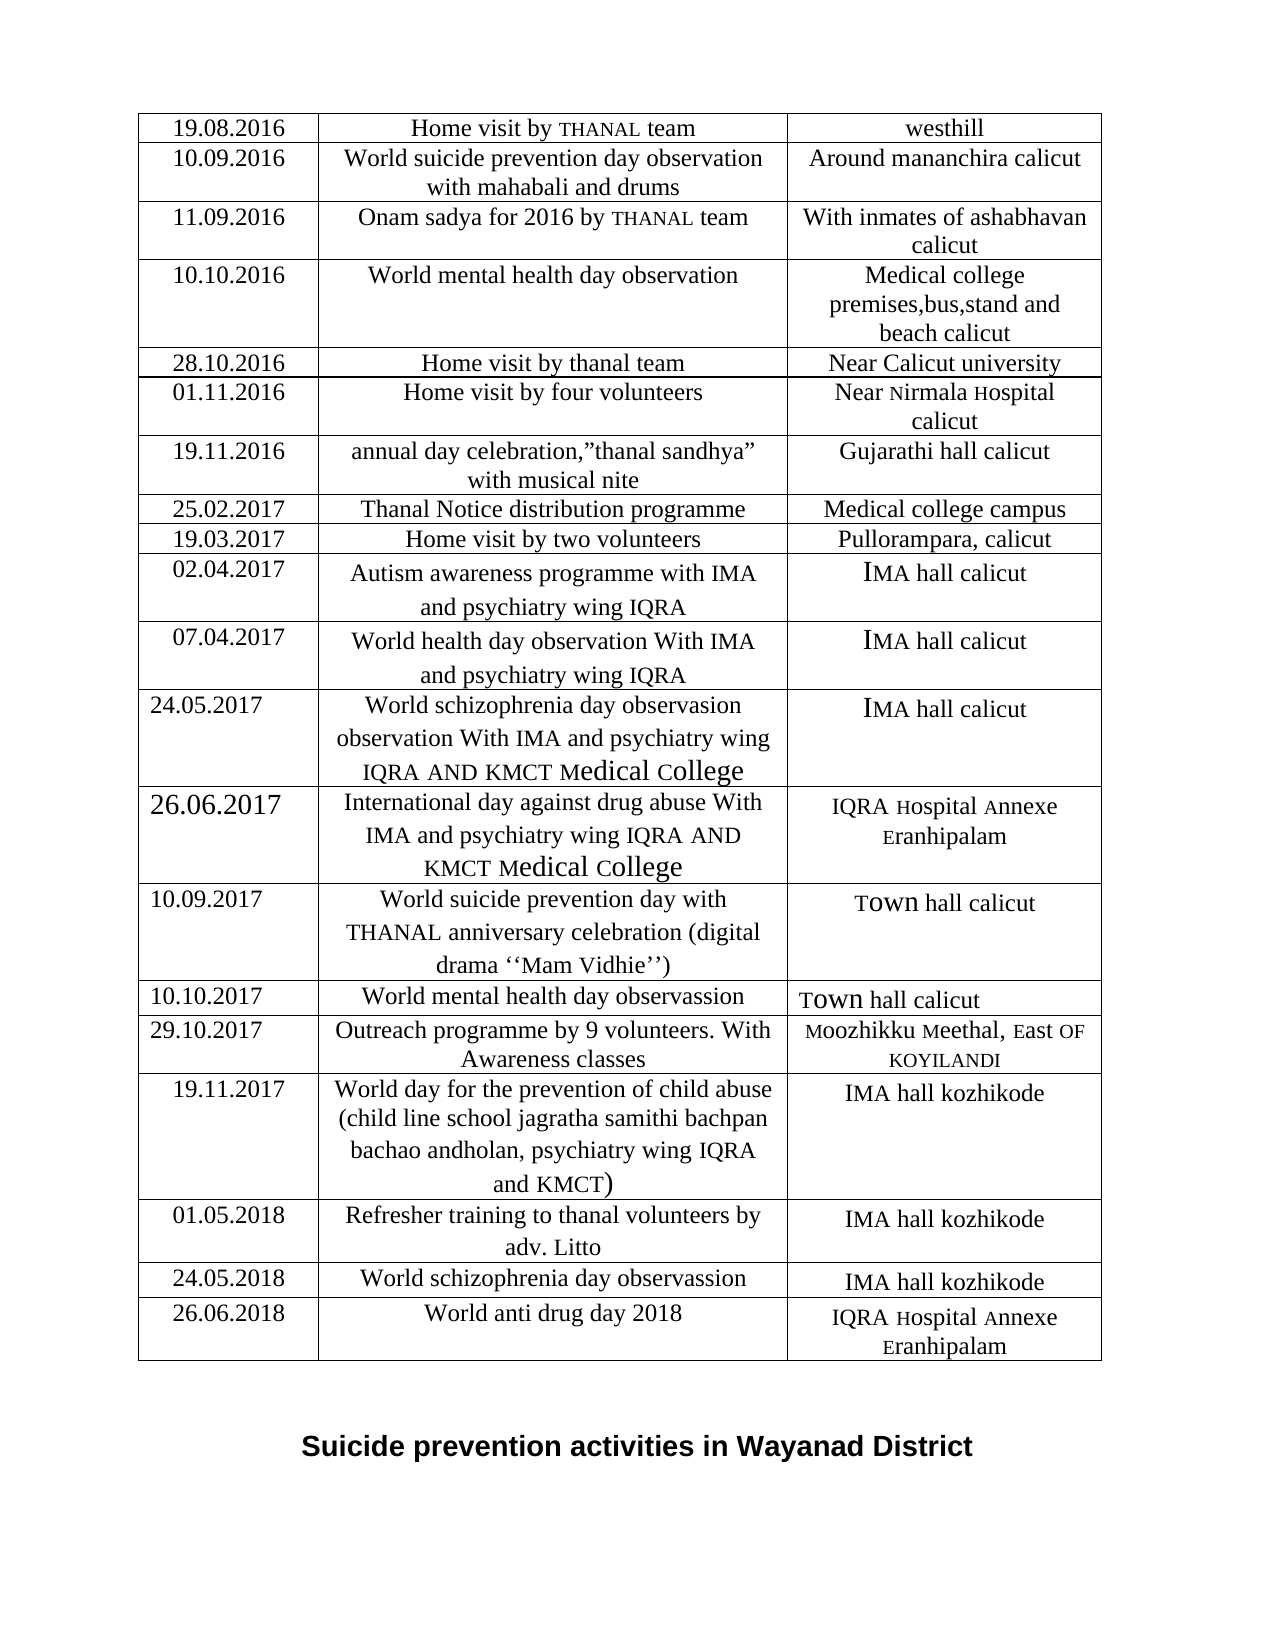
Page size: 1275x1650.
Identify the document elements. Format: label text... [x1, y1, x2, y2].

table_cell With inmates of ashabhavan calicut [788, 202, 1101, 259]
table_cell Near nirmala hospital calicut [788, 378, 1101, 435]
table_cell World anti drug day 2018 [319, 1298, 787, 1360]
table_cell town hall calicut [788, 884, 1101, 980]
table_cell World suicide prevention day observation with mahabali and drums [319, 143, 787, 201]
table_cell 29.10.2017 [139, 1016, 318, 1073]
table_cell World mental health day observation [319, 260, 787, 347]
table_cell Medical college campus [788, 495, 1101, 523]
table_cell Thanal Notice distribution programme [319, 495, 787, 523]
table_cell 19.11.2016 [139, 436, 318, 493]
table_cell town hall calicut [788, 981, 1101, 1014]
table_cell World schizophrenia day observassion [319, 1263, 787, 1297]
table_cell Home visit by thanal team [319, 348, 787, 376]
table_cell Ima hall calicut [788, 554, 1101, 621]
table_cell Gujarathi hall calicut [788, 436, 1101, 493]
table_cell 24.05.2018 [139, 1263, 318, 1297]
table_cell World suicide prevention day with thanal anniversary celebration (digital drama ‘‘mam vidhie’’) [319, 884, 787, 980]
table_cell 11.09.2016 [139, 202, 318, 259]
table_cell 25.02.2017 [139, 495, 318, 523]
table_cell Ima hall calicut [788, 690, 1101, 786]
table_header Home visit by thanal team [319, 114, 787, 142]
table_cell 10.10.2016 [139, 260, 318, 347]
table_cell World mental health day observassion [319, 981, 787, 1014]
table_cell 24.05.2017 [139, 690, 318, 786]
table_cell Outreach programme by 9 volunteers. With Awareness classes [319, 1016, 787, 1073]
table_cell 19.03.2017 [139, 524, 318, 553]
table_header 19.08.2016 [139, 114, 318, 142]
table_cell Home visit by two volunteers [319, 524, 787, 553]
table_cell Around mananchira calicut [788, 143, 1101, 201]
table_cell World schizophrenia day observasion observation With ima and psychiatry wing iqra and kmct medical college [319, 690, 787, 786]
table_cell 01.11.2016 [139, 378, 318, 435]
table_cell International day against drug abuse With ima and psychiatry wing iqra and kmct medical college [319, 787, 787, 883]
table_cell 10.09.2016 [139, 143, 318, 201]
table_cell Refresher training to thanal volunteers by adv. litto [319, 1200, 787, 1262]
table_cell Ima hall kozhikode [788, 1074, 1101, 1199]
table_cell Onam sadya for 2016 by thanal team [319, 202, 787, 259]
table_cell 19.11.2017 [139, 1074, 318, 1199]
table_cell 07.04.2017 [139, 622, 318, 689]
table_cell Ima hall calicut [788, 622, 1101, 689]
table_cell 28.10.2016 [139, 348, 318, 376]
table_cell World health day observation With ima and psychiatry wing iqra [319, 622, 787, 689]
table_cell 02.04.2017 [139, 554, 318, 621]
table_cell iqra hospital annexe eranhipalam [788, 1298, 1101, 1360]
table_cell World day for the prevention of child abuse (child line school jagratha samithi bachpan bachao andholan, psychiatry wing iqra and kmct) [319, 1074, 787, 1199]
table_cell moozhikku meethal, east of koyilandi [788, 1016, 1101, 1073]
table_cell 10.10.2017 [139, 981, 318, 1014]
table_cell Ima hall kozhikode [788, 1200, 1101, 1262]
table_cell 26.06.2018 [139, 1298, 318, 1360]
table_cell iqra hospital annexe eranhipalam [788, 787, 1101, 883]
table_cell Pullorampara, calicut [788, 524, 1101, 553]
table_cell Autism awareness programme with ima and psychiatry wing iqra [319, 554, 787, 621]
table_cell 01.05.2018 [139, 1200, 318, 1262]
table_cell annual day celebration,”thanal sandhya” with musical nite [319, 436, 787, 493]
table_cell 26.06.2017 [139, 787, 318, 883]
table_cell Medical college premises,bus,stand and beach calicut [788, 260, 1101, 347]
table_cell Home visit by four volunteers [319, 378, 787, 435]
table_cell Near Calicut university [788, 348, 1101, 376]
table_cell 10.09.2017 [139, 884, 318, 980]
table_cell Ima hall kozhikode [788, 1263, 1101, 1297]
text Suicide prevention activities in Wayanad District [150, 1429, 1125, 1463]
table_header westhill [788, 114, 1101, 142]
